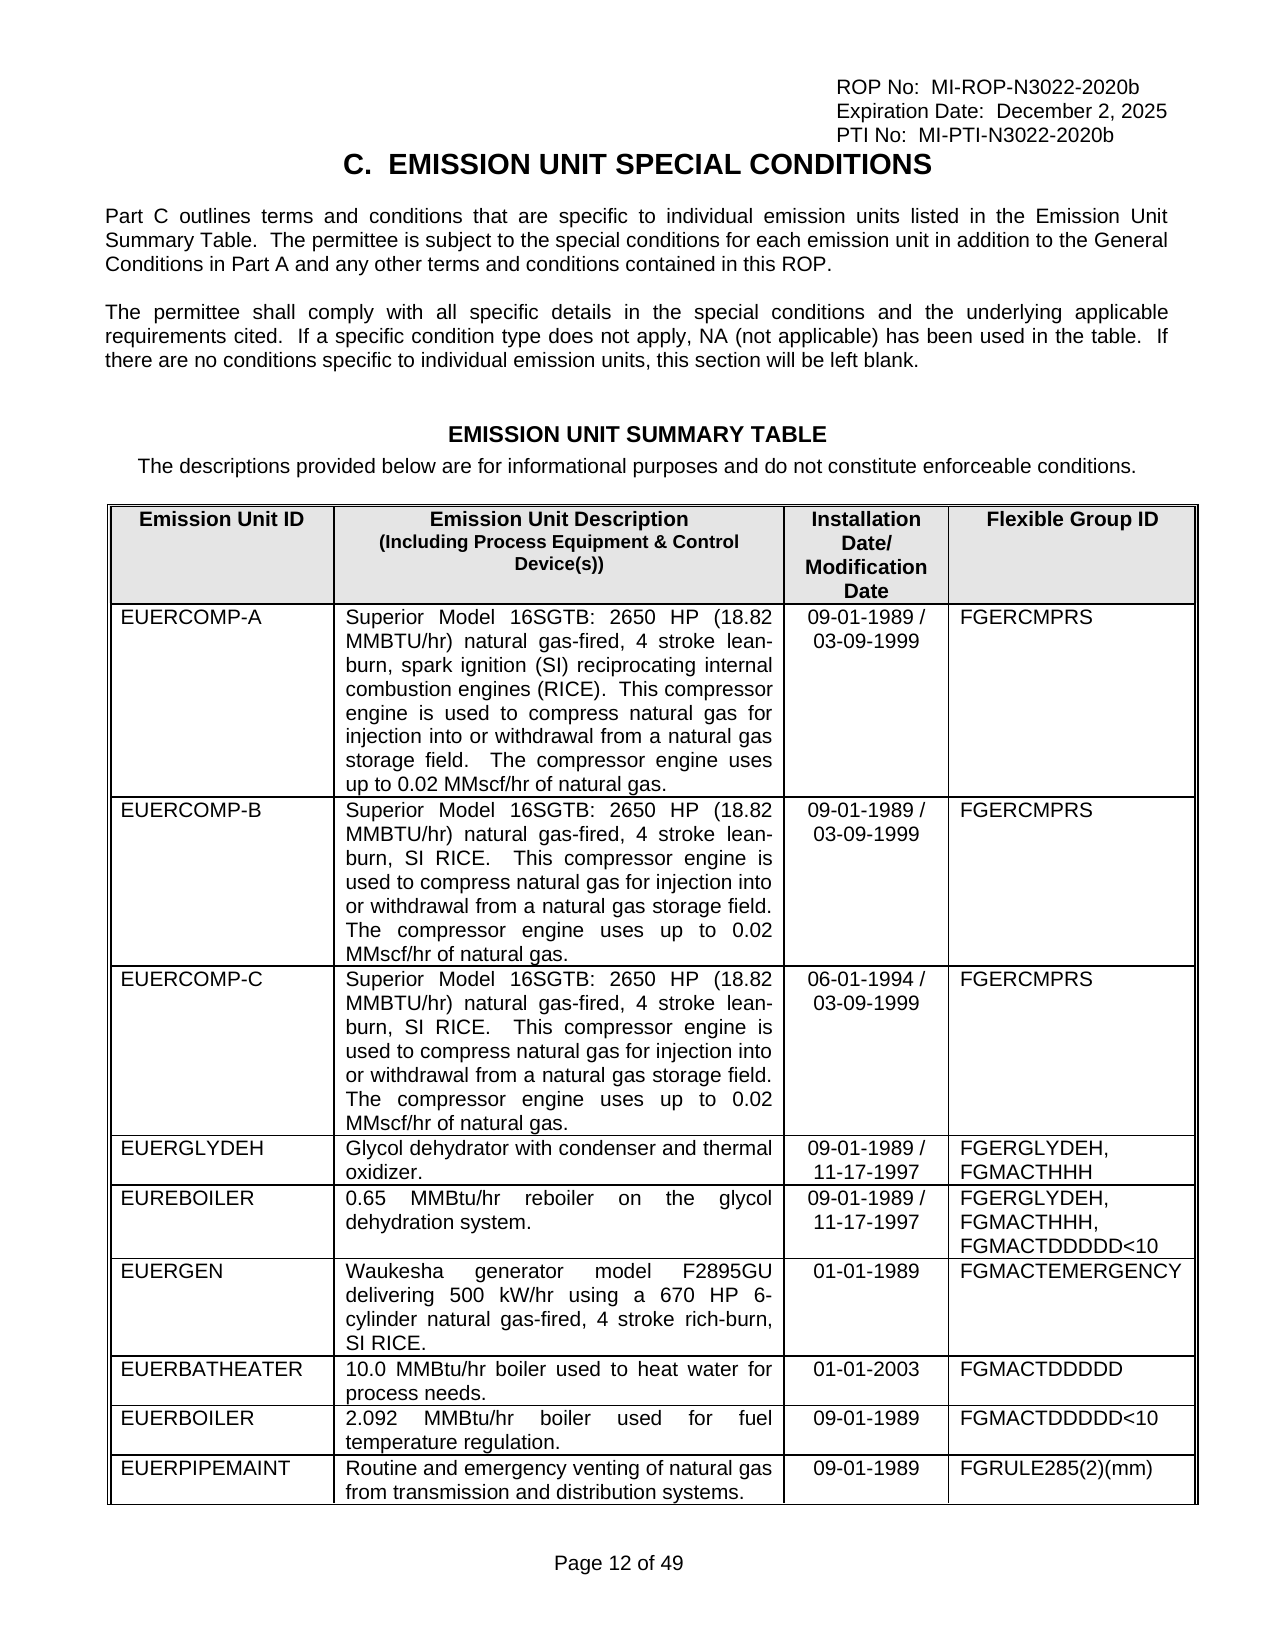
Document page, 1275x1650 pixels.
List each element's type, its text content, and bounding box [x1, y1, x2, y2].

table_cell Glycol dehydrator with condenser and thermal oxidizer. [335, 1136, 783, 1184]
table_cell EUERCOMP-C [112, 967, 333, 1135]
table_cell EUERCOMP-B [112, 798, 333, 965]
table_cell EUERGEN [112, 1259, 333, 1355]
subtitle EMISSION UNIT SUMMARY TABLE [105, 421, 1170, 447]
table_cell 09-01-1989 / 03-09-1999 [785, 798, 948, 965]
table_cell EUERGLYDEH [112, 1136, 333, 1184]
text The descriptions provided below are for informational purposes and do not constitute enforceable conditions. [105, 454, 1170, 478]
table_cell EUERPIPEMAINT [112, 1456, 333, 1503]
table_cell 09-01-1989 / 03-09-1999 [785, 605, 948, 796]
table_cell Routine and emergency venting of natural gas from transmission and distribution systems. [335, 1456, 783, 1503]
table_cell Superior Model 16SGTB: 2650 HP (18.82 MMBTU/hr) natural gas-fired, 4 stroke lean-burn, SI RICE. This compressor engine is used to compress natural gas for injection into or withdrawal from a natural gas storage field. The compressor engine uses up to 0.02 MMscf/hr of natural gas. [335, 798, 783, 965]
subtitle C. EMISSION UNIT SPECIAL CONDITIONS [105, 147, 1170, 180]
table_cell FGMACTDDDDD [949, 1357, 1194, 1404]
table_cell FGERGLYDEH, FGMACTHHH, FGMACTDDDDD<10 [949, 1186, 1194, 1258]
table_cell 2.092 MMBtu/hr boiler used for fuel temperature regulation. [335, 1406, 783, 1454]
text The permittee shall comply with all specific details in the special conditions and the underlying applicable requirements cited. If a specific condition type does not apply, NA (not applicable) has been used in the table. If there are no conditions specific to individual emission units, this section will be left blank. [105, 300, 1170, 372]
table_cell FGERCMPRS [949, 798, 1194, 965]
table_cell 09-01-1989 [785, 1406, 948, 1454]
table_cell 0.65 MMBtu/hr reboiler on the glycol dehydration system. [335, 1186, 783, 1258]
table_cell EUERBOILER [112, 1406, 333, 1454]
table_cell FGMACTDDDDD<10 [949, 1406, 1194, 1454]
table_cell Superior Model 16SGTB: 2650 HP (18.82 MMBTU/hr) natural gas-fired, 4 stroke lean-burn, spark ignition (SI) reciprocating internal combustion engines (RICE). This compressor engine is used to compress natural gas for injection into or withdrawal from a natural gas storage field. The compressor engine uses up to 0.02 MMscf/hr of natural gas. [335, 605, 783, 796]
table_cell EUERBATHEATER [112, 1357, 333, 1404]
text Part C outlines terms and conditions that are specific to individual emission units listed in the Emission Unit Summary Table. The permittee is subject to the special conditions for each emission unit in addition to the General Conditions in Part A and any other terms and conditions contained in this ROP. [105, 204, 1170, 276]
table_cell FGRULE285(2)(mm) [949, 1456, 1194, 1503]
table_header Emission Unit ID [112, 507, 333, 603]
table_cell FGMACTEMERGENCY [949, 1259, 1194, 1355]
table_cell 06-01-1994 / 03-09-1999 [785, 967, 948, 1135]
table_cell 09-01-1989 / 11-17-1997 [785, 1186, 948, 1258]
table_cell Superior Model 16SGTB: 2650 HP (18.82 MMBTU/hr) natural gas-fired, 4 stroke lean-burn, SI RICE. This compressor engine is used to compress natural gas for injection into or withdrawal from a natural gas storage field. The compressor engine uses up to 0.02 MMscf/hr of natural gas. [335, 967, 783, 1135]
table_cell 10.0 MMBtu/hr boiler used to heat water for process needs. [335, 1357, 783, 1404]
table_cell 01-01-1989 [785, 1259, 948, 1355]
table_cell FGERCMPRS [949, 605, 1194, 796]
table_header Emission Unit Description (Including Process Equipment & Control Device(s)) [335, 507, 783, 603]
table_cell 01-01-2003 [785, 1357, 948, 1404]
table_cell FGERGLYDEH, FGMACTHHH [949, 1136, 1194, 1184]
table_cell EUERCOMP-A [112, 605, 333, 796]
table_header Flexible Group ID [949, 507, 1194, 603]
table_cell 09-01-1989 / 11-17-1997 [785, 1136, 948, 1184]
table_cell EUREBOILER [112, 1186, 333, 1258]
table_cell 09-01-1989 [785, 1456, 948, 1503]
table_cell FGERCMPRS [949, 967, 1194, 1135]
table_header Installation Date/ Modification Date [785, 507, 948, 603]
table_cell Waukesha generator model F2895GU delivering 500 kW/hr using a 670 HP 6-cylinder natural gas-fired, 4 stroke rich-burn, SI RICE. [335, 1259, 783, 1355]
